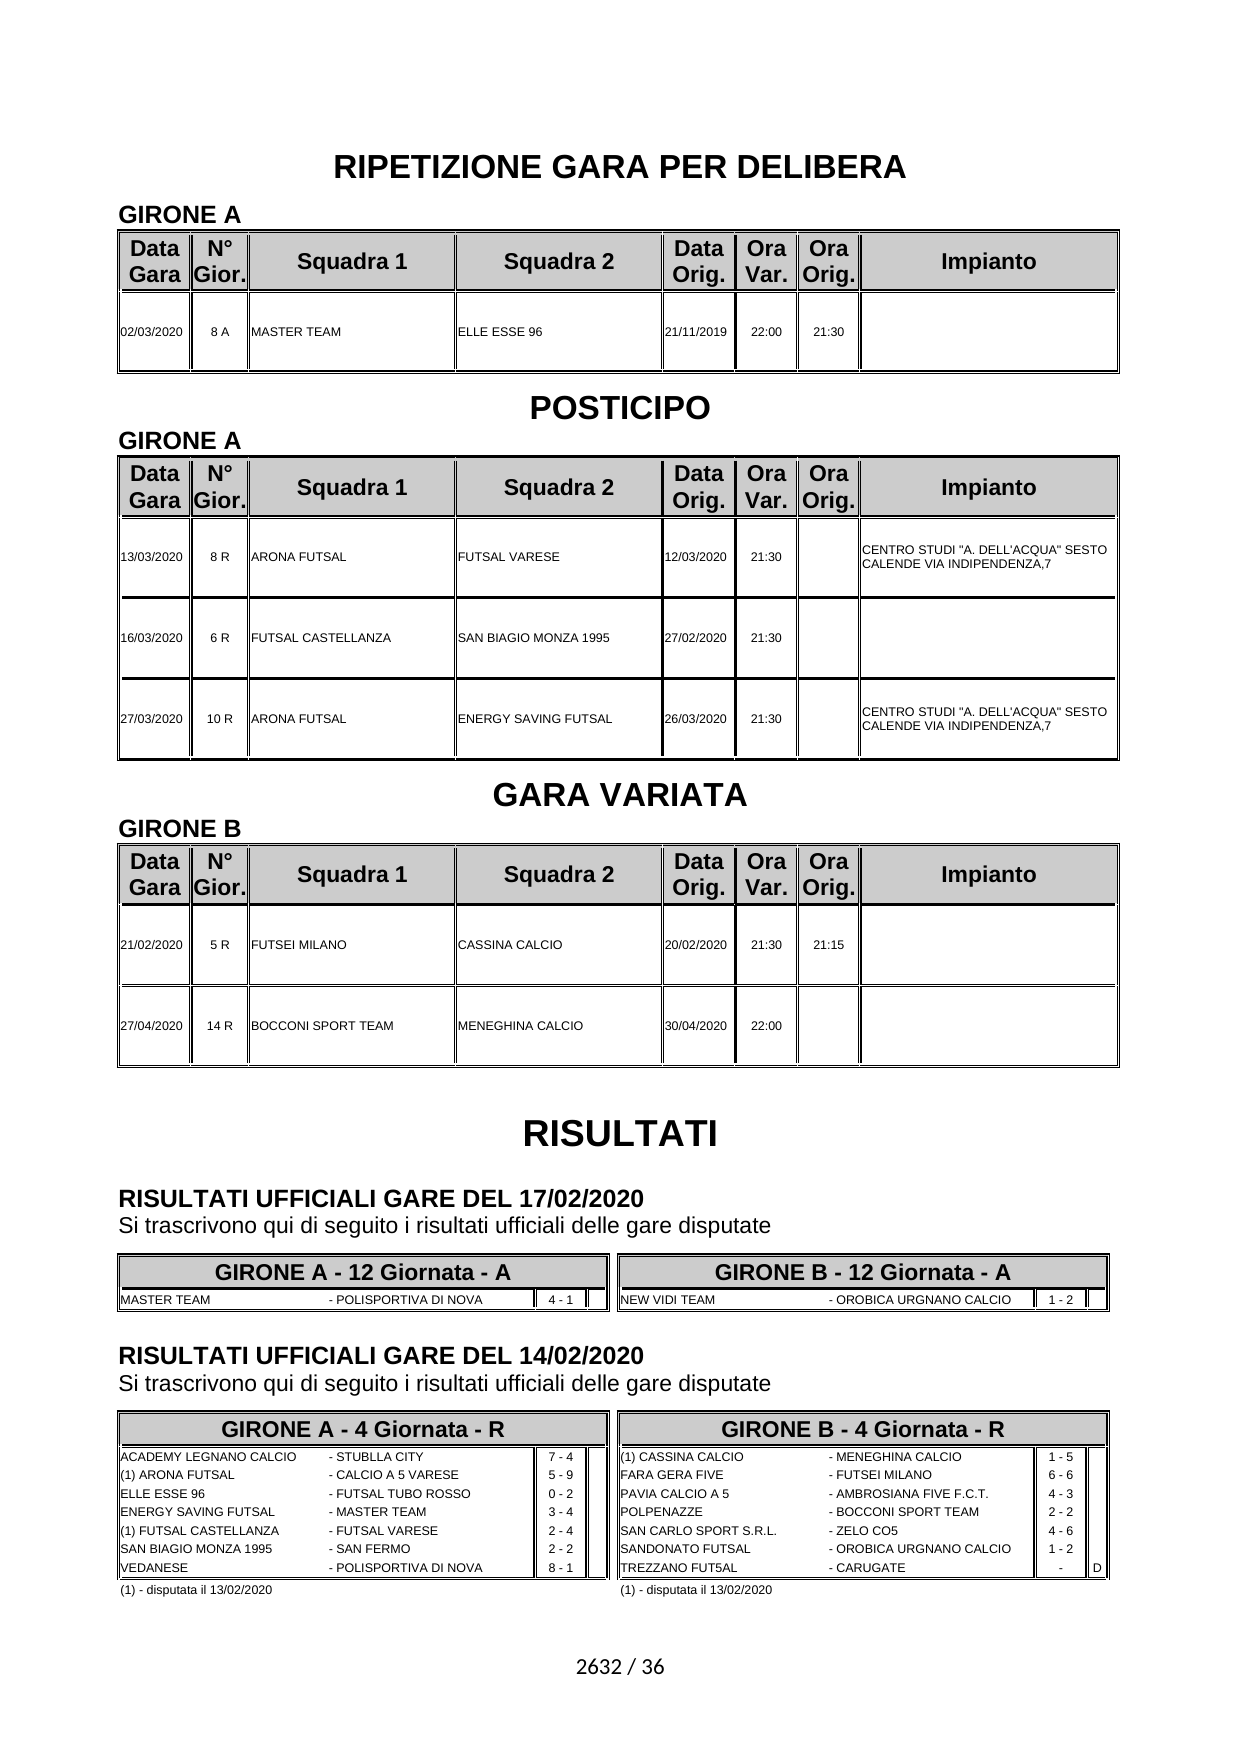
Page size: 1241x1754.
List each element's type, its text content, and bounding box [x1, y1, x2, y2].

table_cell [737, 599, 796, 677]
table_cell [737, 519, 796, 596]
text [118, 1369, 1122, 1396]
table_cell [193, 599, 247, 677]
text RISULTATI UFFICIALI GARE DEL 17/02/2020 [118, 1184, 1122, 1212]
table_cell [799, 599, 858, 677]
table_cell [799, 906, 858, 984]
text GIRONE A [118, 200, 1122, 229]
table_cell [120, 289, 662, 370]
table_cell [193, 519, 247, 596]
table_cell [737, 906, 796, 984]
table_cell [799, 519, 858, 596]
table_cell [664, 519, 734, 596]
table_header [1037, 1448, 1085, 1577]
text RIPETIZIONE GARA PER DELIBERA [118, 148, 1122, 186]
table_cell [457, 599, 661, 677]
text POSTICIPO [118, 388, 1122, 426]
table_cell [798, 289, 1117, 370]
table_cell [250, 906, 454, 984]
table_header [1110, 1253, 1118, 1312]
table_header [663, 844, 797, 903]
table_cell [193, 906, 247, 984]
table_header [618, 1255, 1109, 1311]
text GIRONE A [118, 426, 1122, 455]
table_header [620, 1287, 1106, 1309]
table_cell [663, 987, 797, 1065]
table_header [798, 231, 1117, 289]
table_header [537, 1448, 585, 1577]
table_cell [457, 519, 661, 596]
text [118, 1212, 1122, 1239]
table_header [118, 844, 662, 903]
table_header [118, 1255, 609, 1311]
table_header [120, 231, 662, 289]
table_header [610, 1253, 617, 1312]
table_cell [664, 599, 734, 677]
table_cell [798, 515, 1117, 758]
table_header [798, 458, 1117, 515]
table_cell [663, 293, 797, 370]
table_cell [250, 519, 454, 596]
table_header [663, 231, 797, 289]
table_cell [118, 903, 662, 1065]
text GARA VARIATA [118, 776, 1122, 814]
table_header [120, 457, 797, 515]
text GIRONE B [118, 814, 1122, 843]
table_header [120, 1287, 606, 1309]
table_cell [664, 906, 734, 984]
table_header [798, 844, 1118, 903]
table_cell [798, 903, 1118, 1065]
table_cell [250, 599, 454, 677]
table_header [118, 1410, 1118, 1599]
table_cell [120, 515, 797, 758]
text RISULTATI [118, 1111, 1122, 1154]
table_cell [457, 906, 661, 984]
text RISULTATI UFFICIALI GARE DEL 14/02/2020 [118, 1341, 1122, 1369]
